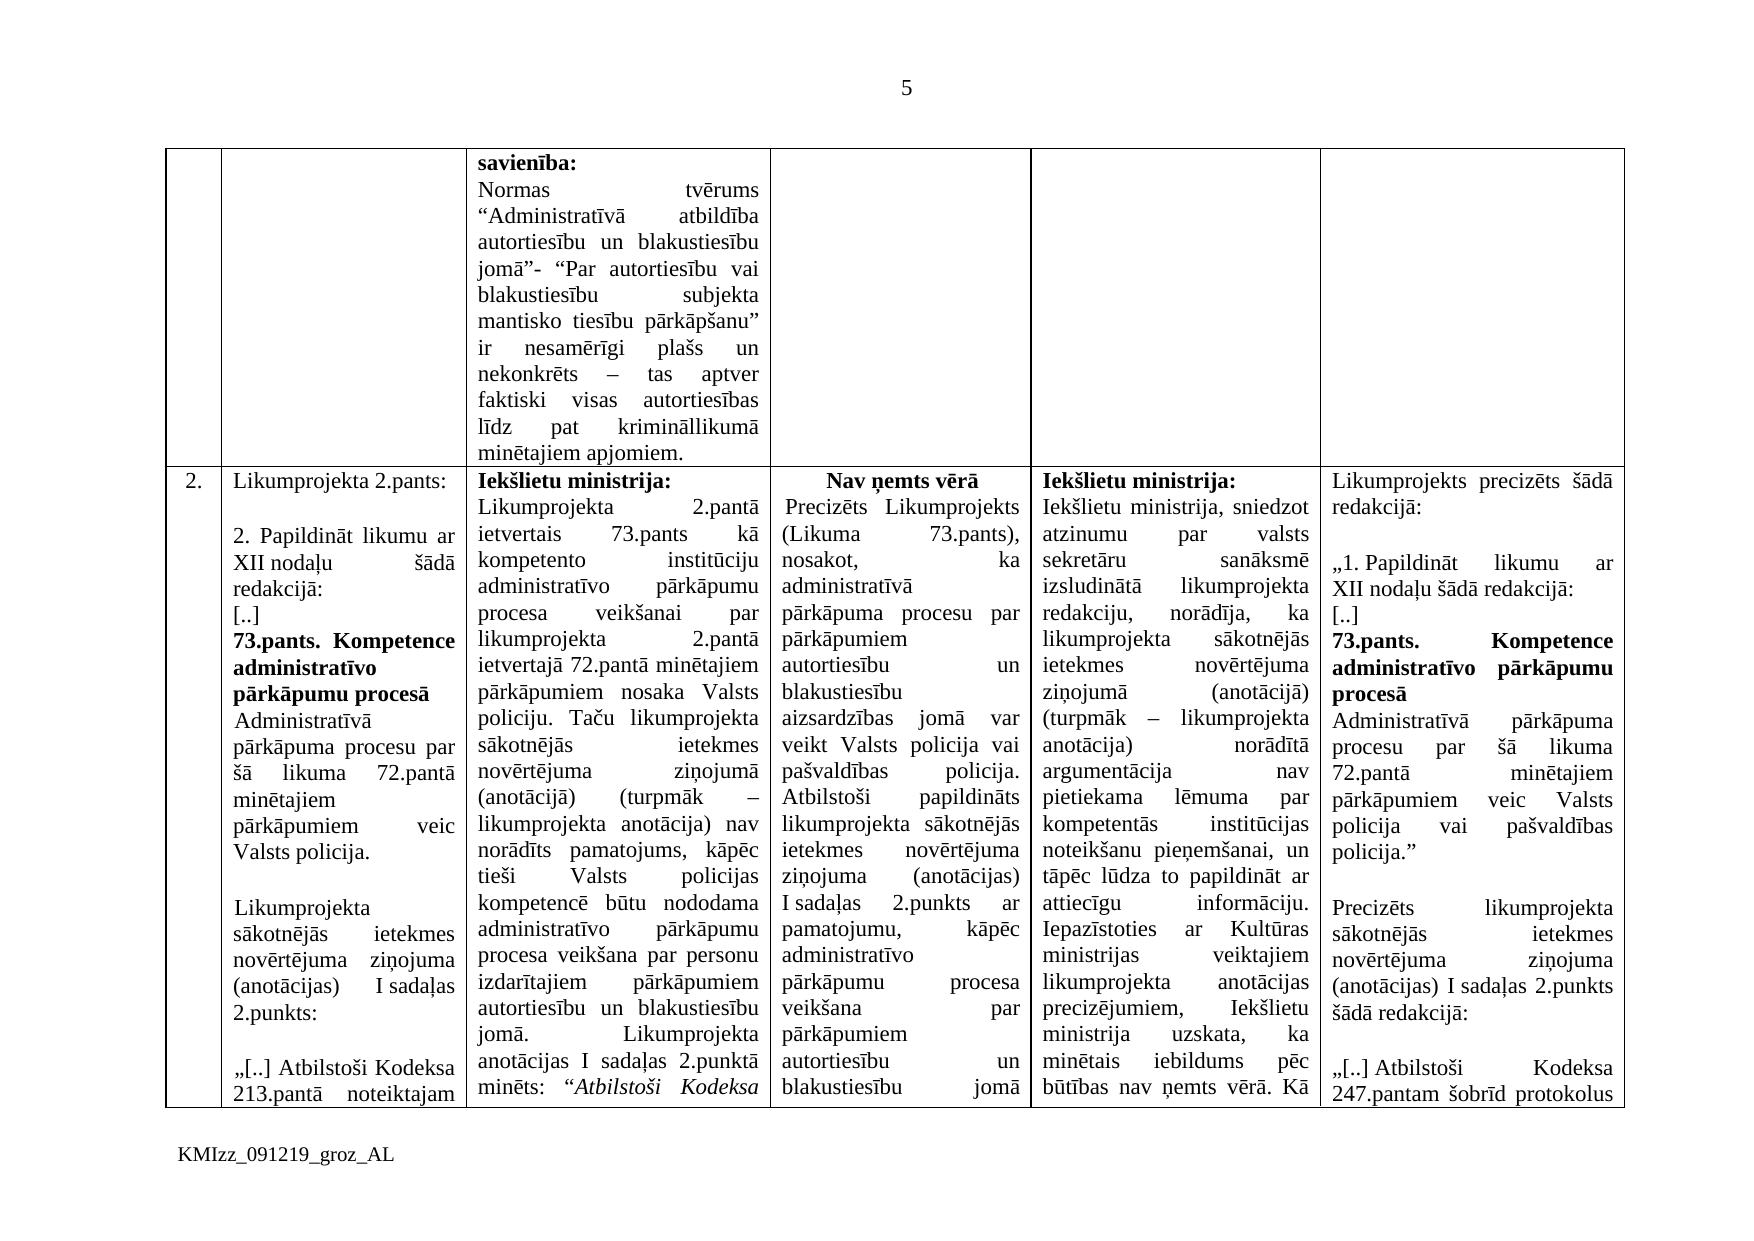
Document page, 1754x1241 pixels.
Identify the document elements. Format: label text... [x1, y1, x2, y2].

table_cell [1032, 467, 1321, 1107]
table_cell 2. [167, 467, 221, 1107]
table_cell 1. [167, 149, 221, 466]
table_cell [771, 467, 1030, 1107]
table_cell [467, 149, 770, 466]
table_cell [1321, 467, 1624, 1107]
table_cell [222, 467, 466, 1107]
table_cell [1321, 149, 1624, 466]
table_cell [222, 149, 466, 466]
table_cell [467, 467, 770, 1107]
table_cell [771, 149, 1030, 466]
table_cell [1032, 149, 1320, 466]
